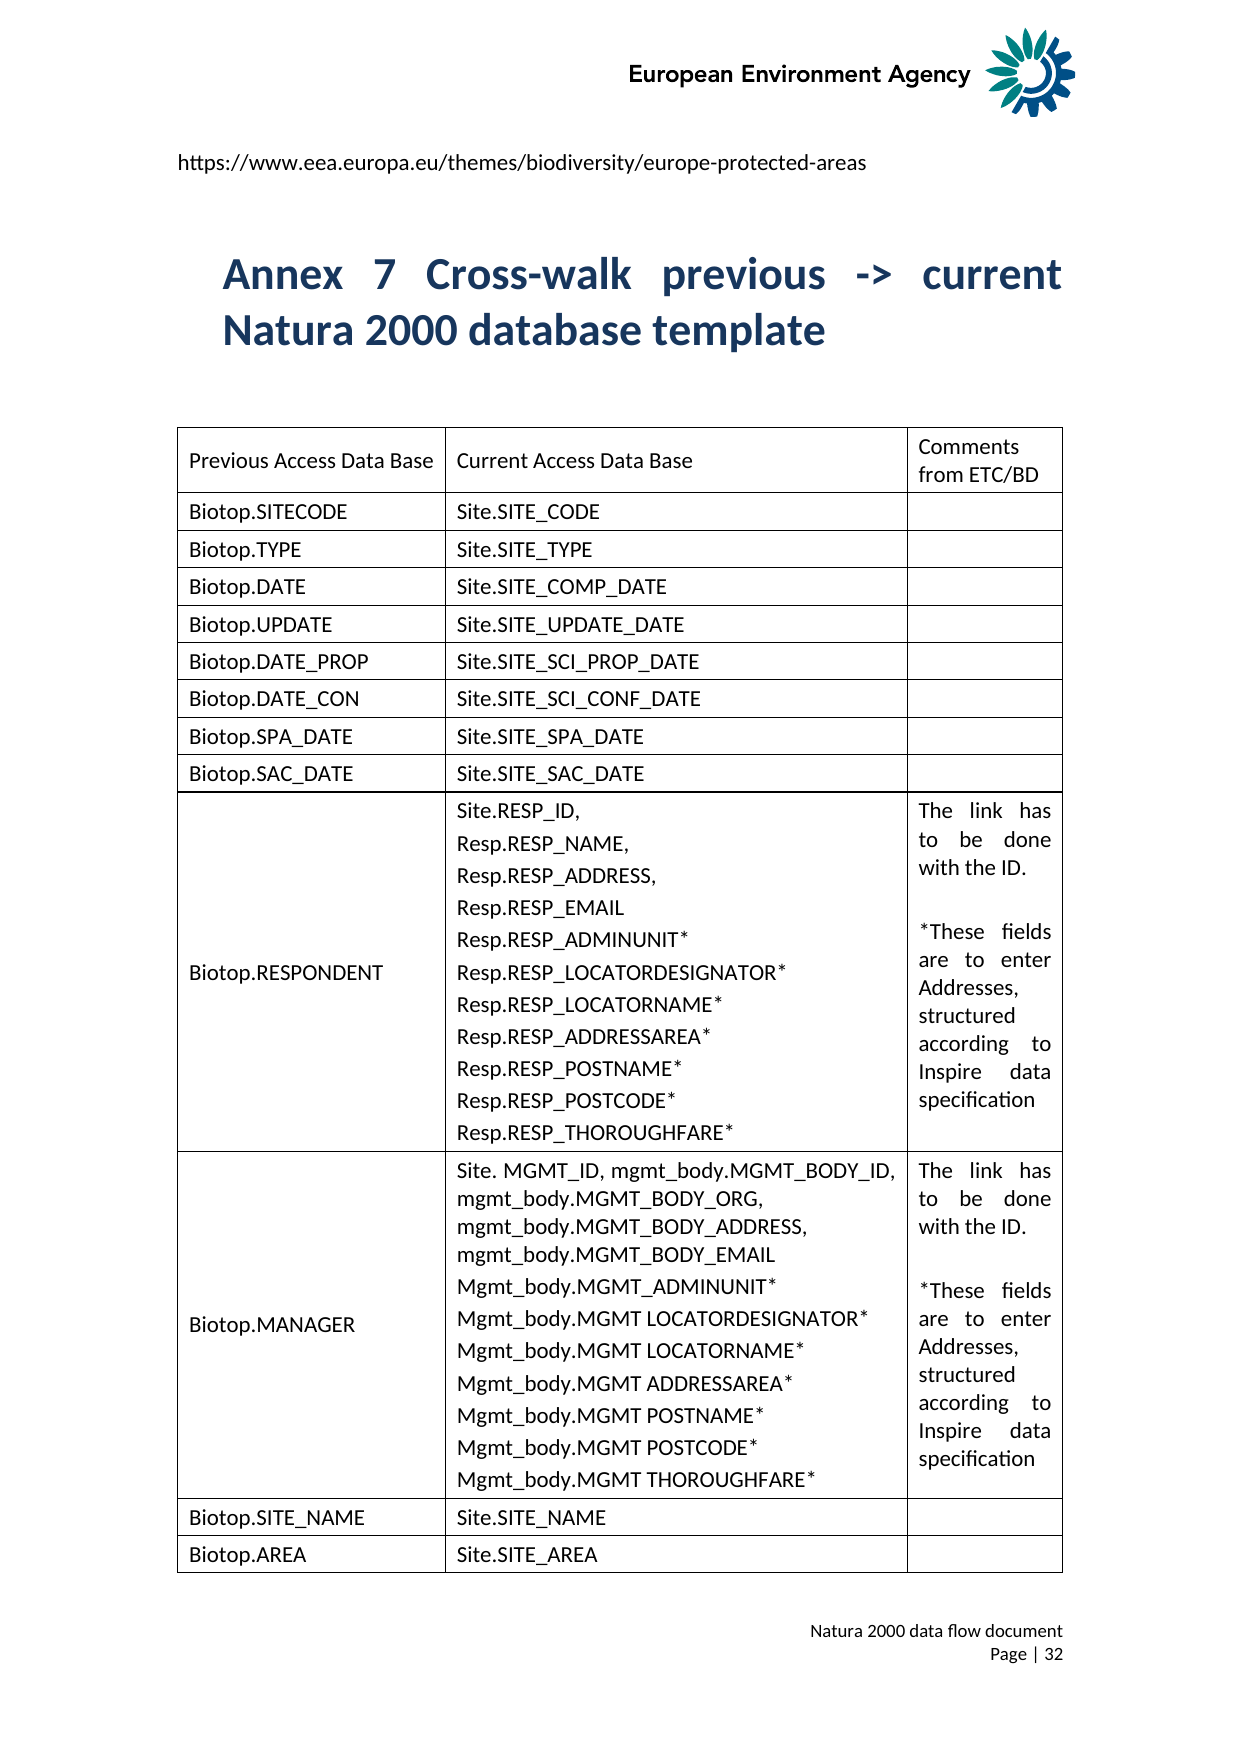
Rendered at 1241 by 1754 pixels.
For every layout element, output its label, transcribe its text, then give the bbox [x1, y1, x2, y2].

table_cell Site.RESP_ID, Resp.RESP_NAME, Resp.RESP_ADDRESS, Resp.RESP_EMAIL Resp.RESP_ADMINUNIT* Resp.RESP_LOCATORDESIGNATOR* Resp.RESP_LOCATORNAME* Resp.RESP_ADDRESSAREA* Resp.RESP_POSTNAME* Resp.RESP_POSTCODE* Resp.RESP_THOROUGHFARE* [446, 793, 907, 1151]
table_cell Site. MGMT_ID, mgmt_body.MGMT_BODY_ID, mgmt_body.MGMT_BODY_ORG, mgmt_body.MGMT_BODY_ADDRESS, mgmt_body.MGMT_BODY_EMAIL Mgmt_body.MGMT_ADMINUNIT* Mgmt_body.MGMT LOCATORDESIGNATOR* Mgmt_body.MGMT LOCATORNAME* Mgmt_body.MGMT ADDRESSAREA* Mgmt_body.MGMT POSTNAME* Mgmt_body.MGMT POSTCODE* Mgmt_body.MGMT THOROUGHFARE* [446, 1152, 907, 1497]
table_cell [908, 643, 1062, 679]
table_cell [908, 755, 1062, 791]
table_cell Biotop.AREA [178, 1536, 445, 1572]
table_cell [908, 568, 1062, 604]
table_cell Site.SITE_NAME [446, 1499, 907, 1535]
table_cell Biotop.DATE [178, 568, 445, 604]
table_cell Biotop.SITECODE [178, 493, 445, 530]
table_cell Site.SITE_CODE [446, 493, 907, 530]
text https://www.eea.europa.eu/themes/biodiversity/europe-protected-areas [177, 148, 1063, 176]
table_cell Biotop.SAC_DATE [178, 755, 445, 791]
table_cell Site.SITE_UPDATE_DATE [446, 606, 907, 642]
table_cell The link has to be done with the ID. *These fields are to enter Addresses, structured according to Inspire data specification [908, 793, 1062, 1151]
table_cell The link has to be done with the ID. *These fields are to enter Addresses, structured according to Inspire data specification [908, 1152, 1062, 1497]
table_cell Site.SITE_SCI_PROP_DATE [446, 643, 907, 679]
table_cell [908, 606, 1062, 642]
table_cell [908, 680, 1062, 717]
table_cell Biotop.MANAGER [178, 1152, 445, 1497]
table_cell Site.SITE_SAC_DATE [446, 755, 907, 791]
subtitle Annex 7 Cross-walk previous -> current Natura 2000 database template [222, 245, 1063, 357]
table_cell Biotop.SPA_DATE [178, 718, 445, 754]
table_cell Biotop.SITE_NAME [178, 1499, 445, 1535]
table_cell [908, 531, 1062, 567]
table_cell Biotop.UPDATE [178, 606, 445, 642]
table_header Comments from ETC/BD [908, 428, 1062, 492]
table_cell Biotop.DATE_CON [178, 680, 445, 717]
table_cell Site.SITE_SCI_CONF_DATE [446, 680, 907, 717]
table_header Previous Access Data Base [178, 428, 445, 492]
table_cell Site.SITE_SPA_DATE [446, 718, 907, 754]
table_cell [908, 1536, 1062, 1572]
table_cell Biotop.DATE_PROP [178, 643, 445, 679]
table_cell [908, 493, 1062, 530]
table_cell Site.SITE_COMP_DATE [446, 568, 907, 604]
table_cell Biotop.RESPONDENT [178, 793, 445, 1151]
table_cell Site.SITE_AREA [446, 1536, 907, 1572]
table_header Current Access Data Base [446, 428, 907, 492]
table_cell [908, 718, 1062, 754]
table_cell [908, 1499, 1062, 1535]
table_cell Biotop.TYPE [178, 531, 445, 567]
table_cell Site.SITE_TYPE [446, 531, 907, 567]
